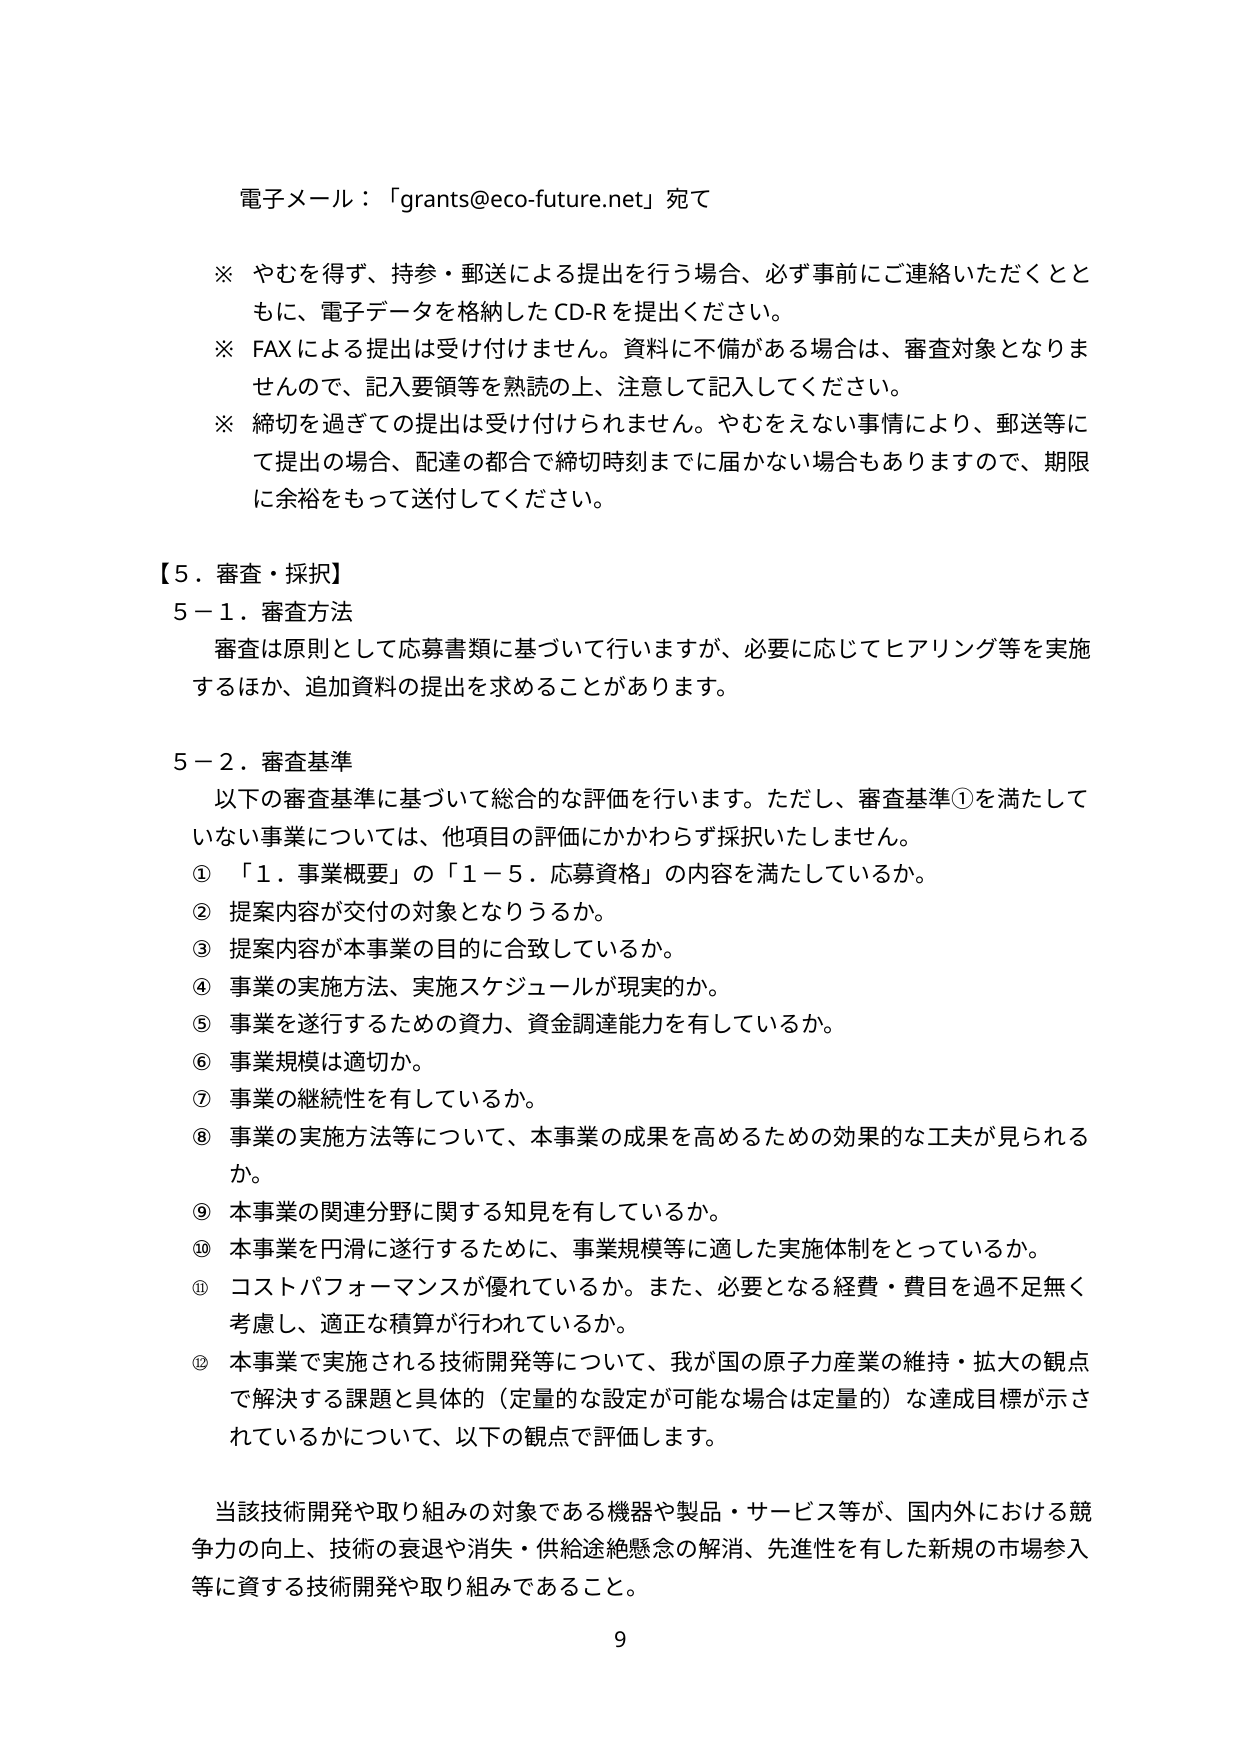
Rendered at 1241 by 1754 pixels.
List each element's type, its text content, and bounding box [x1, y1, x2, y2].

text ５－２．審査基準 [169, 742, 1092, 779]
list 「１．事業概要」の「１－５．応募資格」の内容を満たしているか。 [191, 854, 1092, 892]
list 事業の継続性を有しているか。 [191, 1079, 1092, 1117]
list 提案内容が本事業の目的に合致しているか。 [191, 929, 1092, 967]
list 事業の実施方法、実施スケジュールが現実的か。 [191, 967, 1092, 1004]
list 事業を遂行するための資力、資金調達能力を有しているか。 [191, 1004, 1092, 1042]
list FAXによる提出は受け付けません。資料に不備がある場合は、審査対象となりませんので、記入要領等を熟読の上、注意して記入してください。 [214, 329, 1092, 404]
text 当該技術開発や取り組みの対象である機器や製品・サービス等が、国内外における競争力の向上、技術の衰退や消失・供給途絶懸念の解消、先進性を有した新規の市場参入等に資する技術開発や取り組みであること。 [191, 1492, 1092, 1604]
list 締切を過ぎての提出は受け付けられません。やむをえない事情により、郵送等にて提出の場合、配達の都合で締切時刻までに届かない場合もありますので、期限に余裕をもって送付してください。 [214, 404, 1092, 517]
list やむを得ず、持参・郵送による提出を行う場合、必ず事前にご連絡いただくとともに、電子データを格納したCD-Rを提出ください。 [214, 254, 1092, 329]
list 事業の実施方法等について、本事業の成果を高めるための効果的な工夫が見られるか。 [191, 1117, 1092, 1192]
text 電子メール：「grants@eco-future.net」宛て [239, 179, 1092, 217]
list 本事業で実施される技術開発等について、我が国の原子力産業の維持・拡大の観点で解決する課題と具体的（定量的な設定が可能な場合は定量的）な達成目標が示されているかについて、以下の観点で評価します。 [191, 1342, 1092, 1454]
text ５－１．審査方法 [169, 592, 1092, 629]
text 【５．審査・採択】 [148, 554, 1092, 592]
text 審査は原則として応募書類に基づいて行いますが、必要に応じてヒアリング等を実施するほか、追加資料の提出を求めることがあります。 [191, 629, 1092, 704]
list 本事業の関連分野に関する知見を有しているか。 [191, 1192, 1092, 1229]
list 本事業を円滑に遂行するために、事業規模等に適した実施体制をとっているか。 [191, 1229, 1092, 1267]
text 以下の審査基準に基づいて総合的な評価を行います。ただし、審査基準①を満たしていない事業については、他項目の評価にかかわらず採択いたしません。 [191, 779, 1092, 854]
list コストパフォーマンスが優れているか。また、必要となる経費・費目を過不足無く考慮し、適正な積算が行われているか。 [191, 1267, 1092, 1342]
list 事業規模は適切か。 [191, 1042, 1092, 1079]
list 提案内容が交付の対象となりうるか。 [191, 892, 1092, 929]
